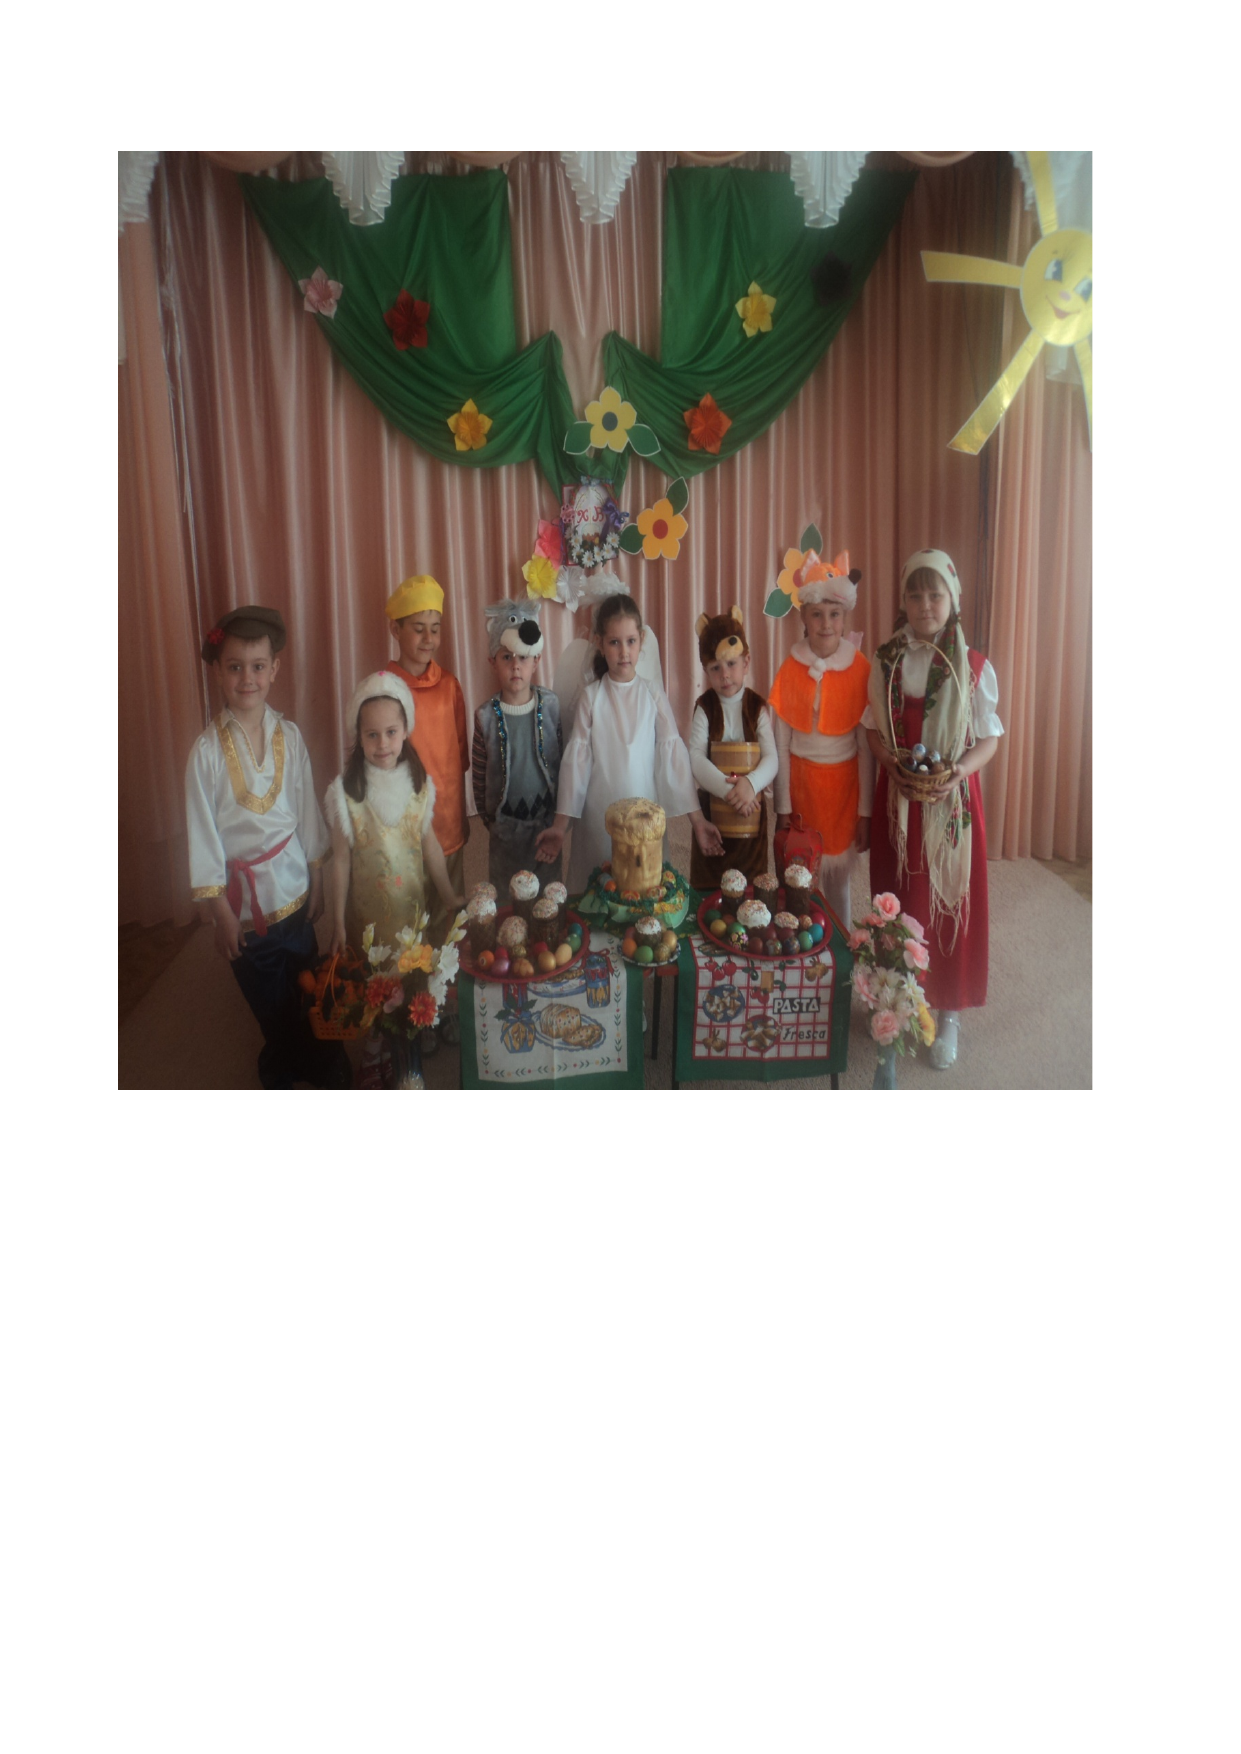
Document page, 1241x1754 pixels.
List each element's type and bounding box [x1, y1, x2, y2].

picture [118, 151, 1093, 1090]
